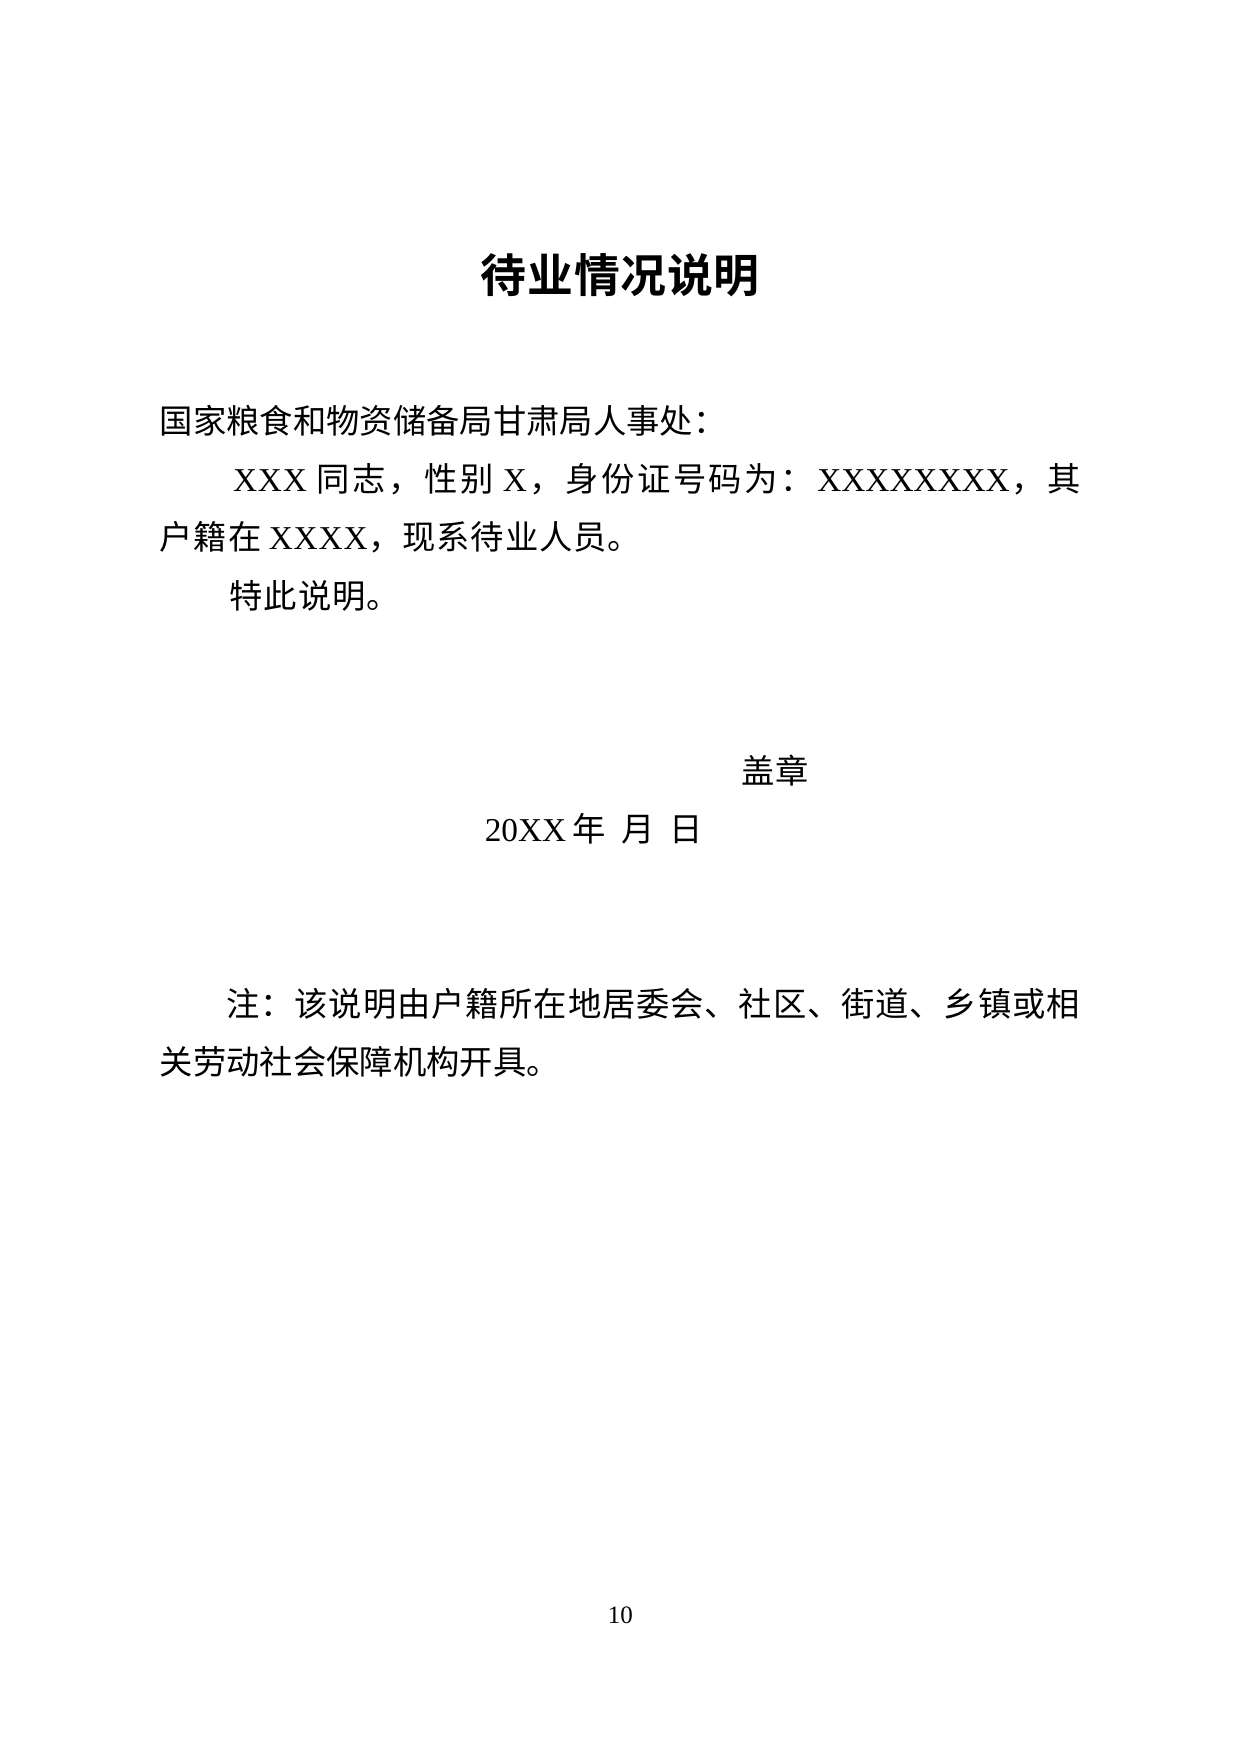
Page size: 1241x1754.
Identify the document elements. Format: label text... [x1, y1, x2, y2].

text 国家粮食和物资储备局甘肃局人事处： [159, 386, 1081, 445]
text 特此说明。 [159, 561, 1081, 620]
text 注：该说明由户籍所在地居委会、社区、街道、乡镇或相关劳动社会保障机构开具。 [159, 970, 1081, 1086]
text XXX同志，性别X，身份证号码为：XXXXXXXX，其户籍在XXXX，现系待业人员。 [159, 445, 1081, 561]
text 20XX年 月 日 [159, 795, 1081, 853]
text 盖章 [159, 736, 1081, 795]
text 待业情况说明 [159, 224, 1081, 321]
